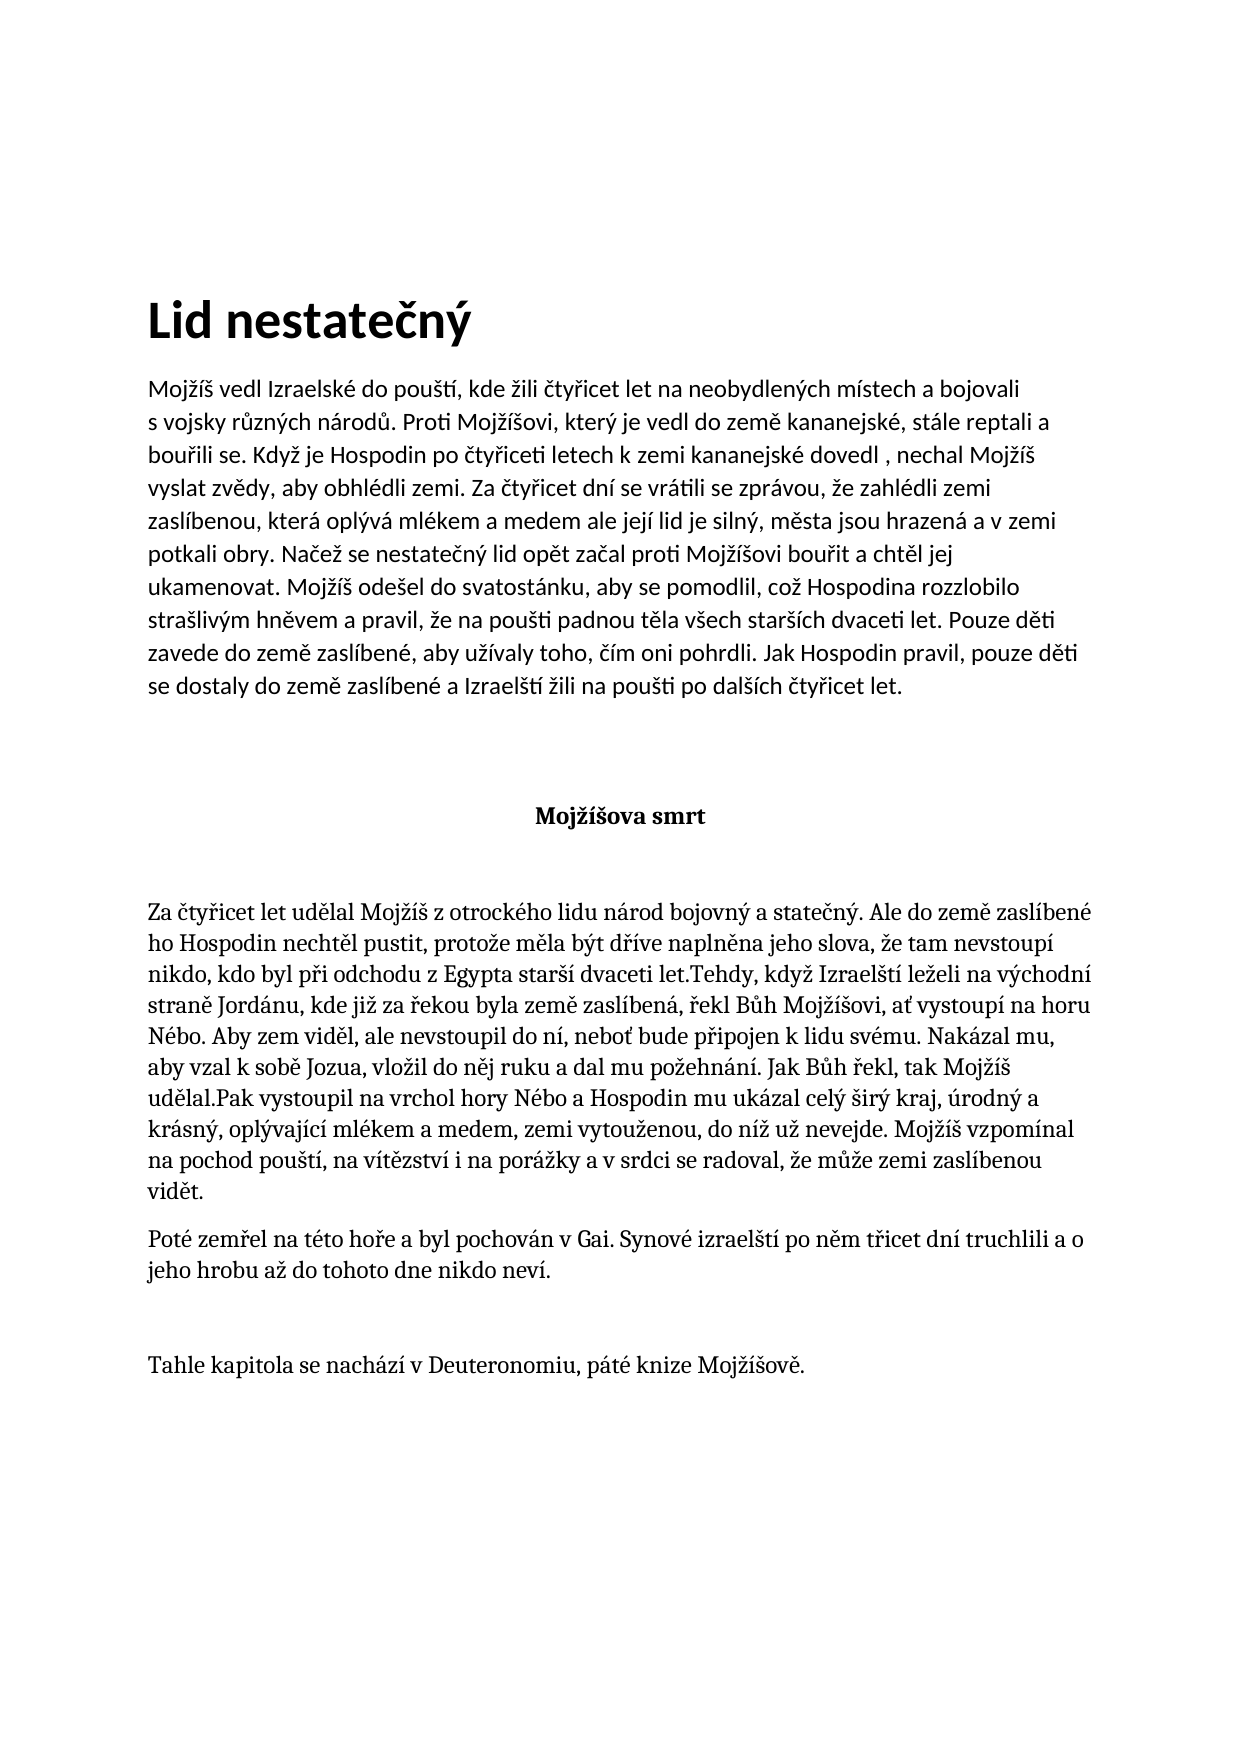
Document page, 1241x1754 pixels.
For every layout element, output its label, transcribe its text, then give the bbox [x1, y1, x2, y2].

text Mojžíšova smrt [148, 802, 1093, 831]
text Tahle kapitola se nachází v Deuteronomiu, páté knize Mojžíšově. [148, 1351, 1093, 1380]
text Poté zemřel na této hoře a byl pochován v Gai. Synové izraelští po něm třicet dní truchlili a o jeho hrobu až do tohoto dne nikdo neví. [148, 1225, 1093, 1284]
text Za čtyřicet let udělal Mojžíš z otrockého lidu národ bojovný a statečný. Ale do země zaslíbené ho Hospodin nechtěl pustit, protože měla být dříve naplněna jeho slova, že tam nevstoupí nikdo, kdo byl při odchodu z Egypta starší dvaceti let.Tehdy, když Izraelští leželi na východní straně Jordánu, kde již za řekou byla země zaslíbená, řekl Bůh Mojžíšovi, ať vystoupí na horu Nébo. Aby zem viděl, ale nevstoupil do ní, neboť bude připojen k lidu svému. Nakázal mu, aby vzal k sobě Jozua, vložil do něj ruku a dal mu požehnání. Jak Bůh řekl, tak Mojžíš udělal.Pak vystoupil na vrchol hory Nébo a Hospodin mu ukázal celý širý kraj, úrodný a krásný, oplývající mlékem a medem, zemi vytouženou, do níž už nevejde. Mojžíš vzpomínal na pochod pouští, na vítězství i na porážky a v srdci se radoval, že může zemi zaslíbenou vidět. [148, 898, 1093, 1206]
text Mojžíš vedl Izraelské do pouští, kde žili čtyřicet let na neobydlených místech a bojovali s vojsky různých národů. Proti Mojžíšovi, který je vedl do země kananejské, stále reptali a bouřili se. Když je Hospodin po čtyřiceti letech k zemi kananejské dovedl , nechal Mojžíš vyslat zvědy, aby obhlédli zemi. Za čtyřicet dní se vrátili se zprávou, že zahlédli zemi zaslíbenou, která oplývá mlékem a medem ale její lid je silný, města jsou hrazená a v zemi potkali obry. Načež se nestatečný lid opět začal proti Mojžíšovi bouřit a chtěl jej ukamenovat. Mojžíš odešel do svatostánku, aby se pomodlil, což Hospodina rozzlobilo strašlivým hněvem a pravil, že na poušti padnou těla všech starších dvaceti let. Pouze děti zavede do země zaslíbené, aby užívaly toho, čím oni pohrdli. Jak Hospodin pravil, pouze děti se dostaly do země zaslíbené a Izraelští žili na poušti po dalších čtyřicet let. [148, 374, 1093, 700]
text Lid nestatečný [148, 286, 1093, 352]
